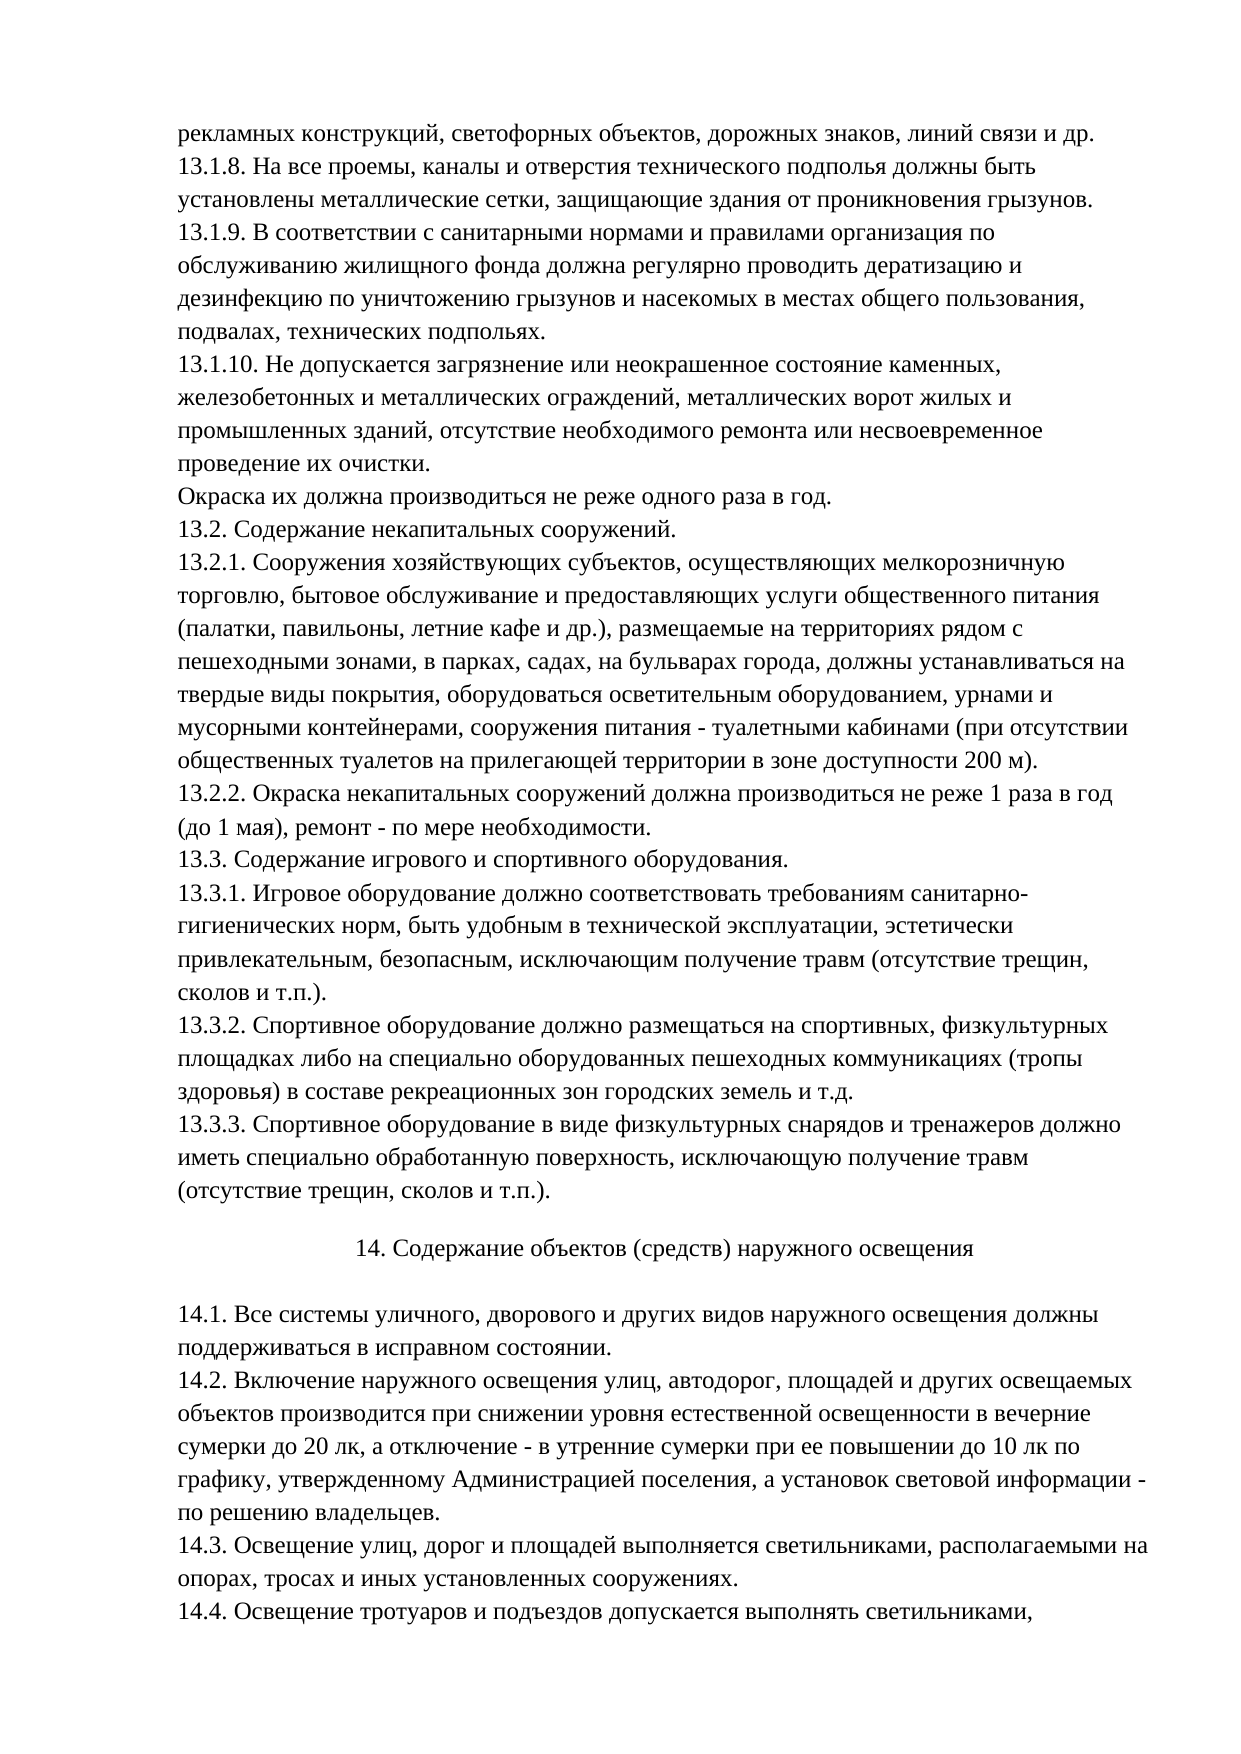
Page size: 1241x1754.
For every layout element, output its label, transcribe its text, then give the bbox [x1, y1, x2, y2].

text 14. Содержание объектов (средств) наружного освещения [177, 1233, 1152, 1262]
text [177, 1266, 1152, 1625]
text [177, 118, 1152, 1203]
